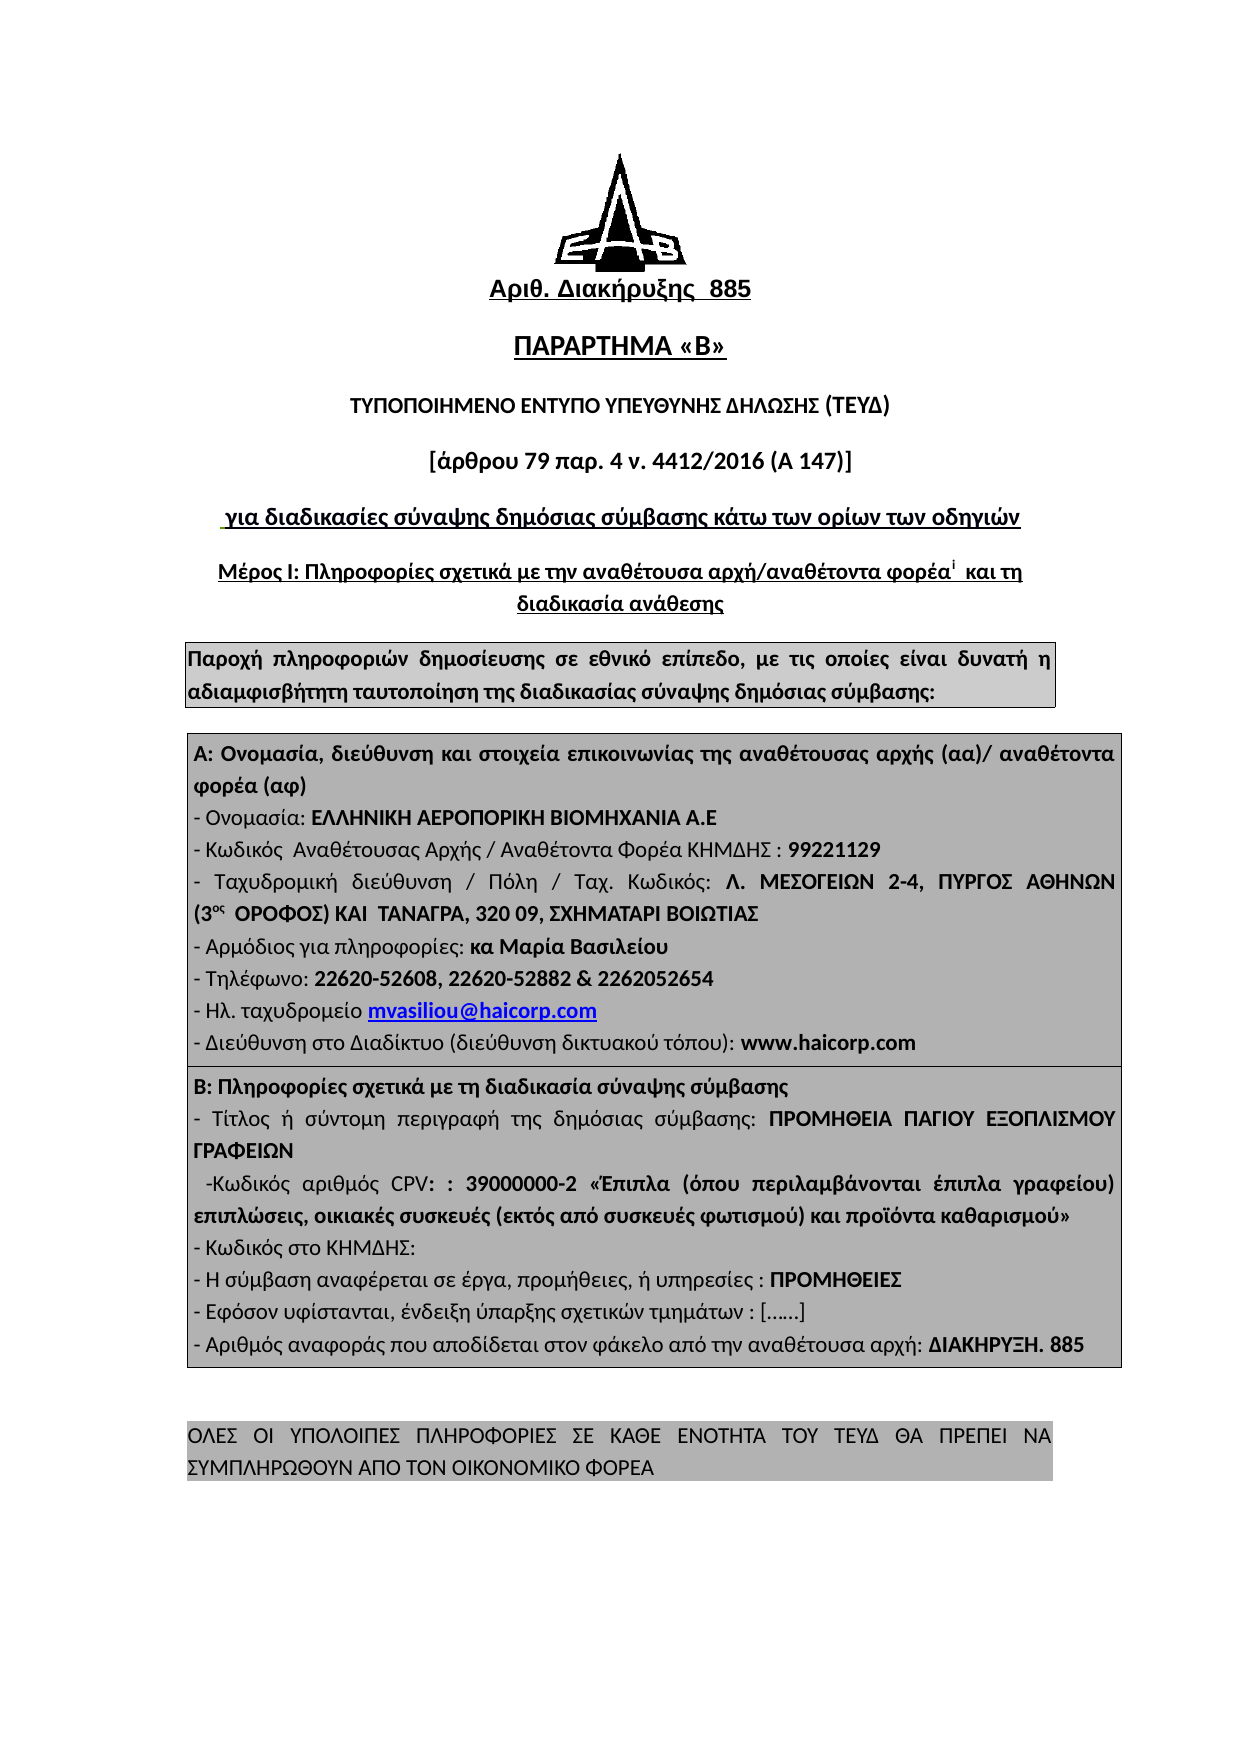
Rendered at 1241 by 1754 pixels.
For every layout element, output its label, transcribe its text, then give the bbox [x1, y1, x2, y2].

text Μέρος Ι: Πληροφορίες σχετικά με την αναθέτουσα αρχή/αναθέτοντα φορέα και τη διαδικασία ανάθεσης [187, 557, 1053, 617]
text Αριθ. Διακήρυξης 885 [187, 274, 1053, 302]
text ΠΑΡΑΡΤΗΜΑ «Β» [187, 327, 1053, 363]
text Παροχή πληροφοριών δημοσίευσης σε εθνικό επίπεδο, με τις οποίες είναι δυνατή η αδιαμφισβήτητη ταυτοποίηση της διαδικασίας σύναψης δημόσιας σύμβασης: [186, 643, 1055, 707]
table_cell Β: Πληροφορίες σχετικά με τη διαδικασία σύναψης σύμβασης - Τίτλος ή σύντομη περιγραφή της δημόσιας σύμβασης: ΠΡΟΜΗΘΕΙΑ ΠΑΓΙΟΥ ΕΞΟΠΛΙΣΜΟΥ ΓΡΑΦΕΙΩΝ -Κωδικός αριθμός CPV: : 39000000-2 «Έπιπλα (όπου περιλαμβάνονται έπιπλα γραφείου) επιπλώσεις, οικιακές συσκευές (εκτός από συσκευές φωτισμού) και προϊόντα καθαρισμού» - Κωδικός στο ΚΗΜΔΗΣ: - Η σύμβαση αναφέρεται σε έργα, προμήθειες, ή υπηρεσίες : ΠΡΟΜΗΘΕΙΕΣ - Εφόσον υφίστανται, ένδειξη ύπαρξης σχετικών τμημάτων : [……] - Αριθμός αναφοράς που αποδίδεται στον φάκελο από την αναθέτουσα αρχή: ΔΙΑΚΗΡΥΞΗ. 885 [188, 1067, 1121, 1367]
table_header Α: Ονομασία, διεύθυνση και στοιχεία επικοινωνίας της αναθέτουσας αρχής (αα)/ αναθέτοντα φορέα (αφ) - Ονομασία: ΕΛΛΗΝΙΚΗ ΑΕΡΟΠΟΡΙΚΗ ΒΙΟΜΗΧΑΝΙΑ Α.Ε - Κωδικός Αναθέτουσας Αρχής / Αναθέτοντα Φορέα ΚΗΜΔΗΣ : 99221129 - Ταχυδρομική διεύθυνση / Πόλη / Ταχ. Κωδικός: Λ. ΜΕΣΟΓΕΙΩΝ 2-4, ΠΥΡΓΟΣ ΑΘΗΝΩΝ (3ος ΟΡΟΦΟΣ) ΚΑΙ ΤΑΝΑΓΡΑ, 320 09, ΣΧΗΜΑΤΑΡΙ ΒΟΙΩΤΙΑΣ - Αρμόδιος για πληροφορίες: κα Μαρία Βασιλείου - Τηλέφωνο: 22620-52608, 22620-52882 & 2262052654 - Ηλ. ταχυδρομείο mvasiliou@haicorp.com - Διεύθυνση στο Διαδίκτυο (διεύθυνση δικτυακού τόπου): www.haicorp.com [188, 734, 1121, 1066]
text για διαδικασίες σύναψης δημόσιας σύμβασης κάτω των ορίων των οδηγιών [187, 501, 1053, 531]
picture [551, 150, 690, 274]
text [άρθρου 79 παρ. 4 ν. 4412/2016 (Α 147)] [187, 445, 1053, 476]
text ΟΛΕΣ ΟΙ ΥΠΟΛΟΙΠΕΣ ΠΛΗΡΟΦΟΡΙΕΣ ΣΕ ΚΑΘΕ ΕΝΟΤΗΤΑ ΤΟΥ ΤΕΥΔ ΘΑ ΠΡΕΠΕΙ ΝΑ ΣΥΜΠΛΗΡΩΘΟΥΝ ΑΠΟ ΤΟΝ ΟΙΚΟΝΟΜΙΚΟ ΦΟΡΕΑ [187, 1421, 1053, 1481]
text ΤΥΠΟΠΟΙΗΜΕΝΟ ΕΝΤΥΠΟ ΥΠΕΥΘΥΝΗΣ ΔΗΛΩΣΗΣ (TEΥΔ) [187, 389, 1053, 420]
